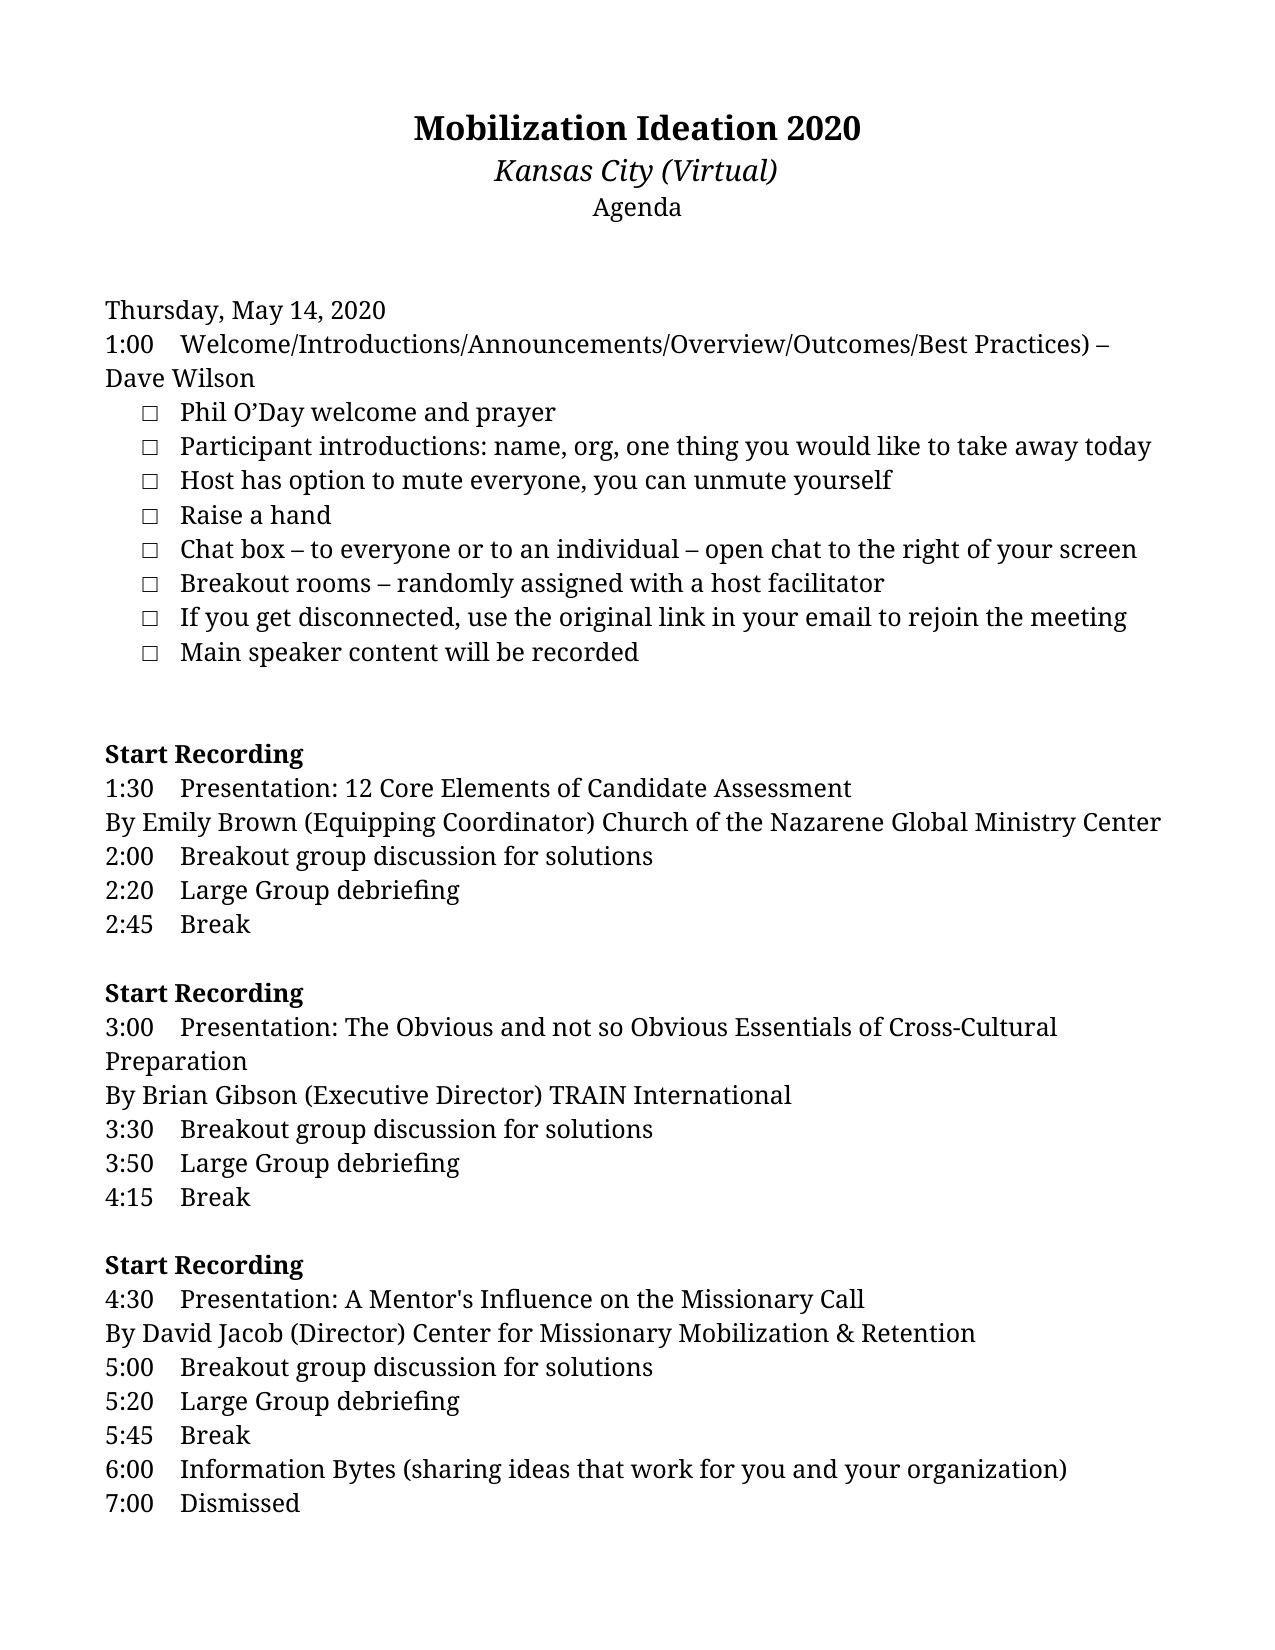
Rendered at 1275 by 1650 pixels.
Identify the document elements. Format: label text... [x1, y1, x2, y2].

text 4:30 Presentation: A Mentor's Influence on the Missionary Call [105, 1282, 1170, 1316]
text Kansas City (Virtual) [105, 150, 1170, 190]
text By Emily Brown (Equipping Coordinator) Church of the Nazarene Global Ministry Center [105, 805, 1170, 839]
list If you get disconnected, use the original link in your email to rejoin the meeting [142, 600, 1170, 634]
text 2:45 Break [105, 907, 1170, 941]
text 5:00 Breakout group discussion for solutions [105, 1350, 1170, 1384]
text 2:20 Large Group debriefing [105, 873, 1170, 907]
text Thursday, May 14, 2020 [105, 292, 1170, 326]
text 3:30 Breakout group discussion for solutions [105, 1111, 1170, 1146]
text 3:50 Large Group debriefing [105, 1146, 1170, 1179]
text By Brian Gibson (Executive Director) TRAIN International [105, 1077, 1170, 1111]
text 2:00 Breakout group discussion for solutions [105, 839, 1170, 873]
text Agenda [105, 190, 1170, 224]
text 1:00 Welcome/Introductions/Announcements/Overview/Outcomes/Best Practices) – Dave Wilson [105, 326, 1170, 394]
text 7:00 Dismissed [105, 1486, 1170, 1520]
text 5:20 Large Group debriefing [105, 1384, 1170, 1418]
text Mobilization Ideation 2020 [105, 105, 1170, 150]
list Participant introductions: name, org, one thing you would like to take away today [142, 429, 1170, 463]
text 1:30 Presentation: 12 Core Elements of Candidate Assessment [105, 771, 1170, 805]
text 4:15 Break [105, 1179, 1170, 1214]
text Start Recording [105, 737, 1170, 771]
text By David Jacob (Director) Center for Missionary Mobilization & Retention [105, 1316, 1170, 1350]
text Start Recording [105, 975, 1170, 1009]
list Breakout rooms – randomly assigned with a host facilitator [142, 566, 1170, 600]
text 6:00 Information Bytes (sharing ideas that work for you and your organization) [105, 1452, 1170, 1486]
text Start Recording [105, 1248, 1170, 1282]
text 5:45 Break [105, 1418, 1170, 1452]
list Raise a hand [142, 497, 1170, 532]
text 3:00 Presentation: The Obvious and not so Obvious Essentials of Cross-Cultural Preparation [105, 1009, 1170, 1077]
list Main speaker content will be recorded [142, 634, 1170, 669]
list Phil O’Day welcome and prayer [142, 394, 1170, 429]
list Chat box – to everyone or to an individual – open chat to the right of your screen [142, 532, 1170, 566]
list Host has option to mute everyone, you can unmute yourself [142, 463, 1170, 497]
